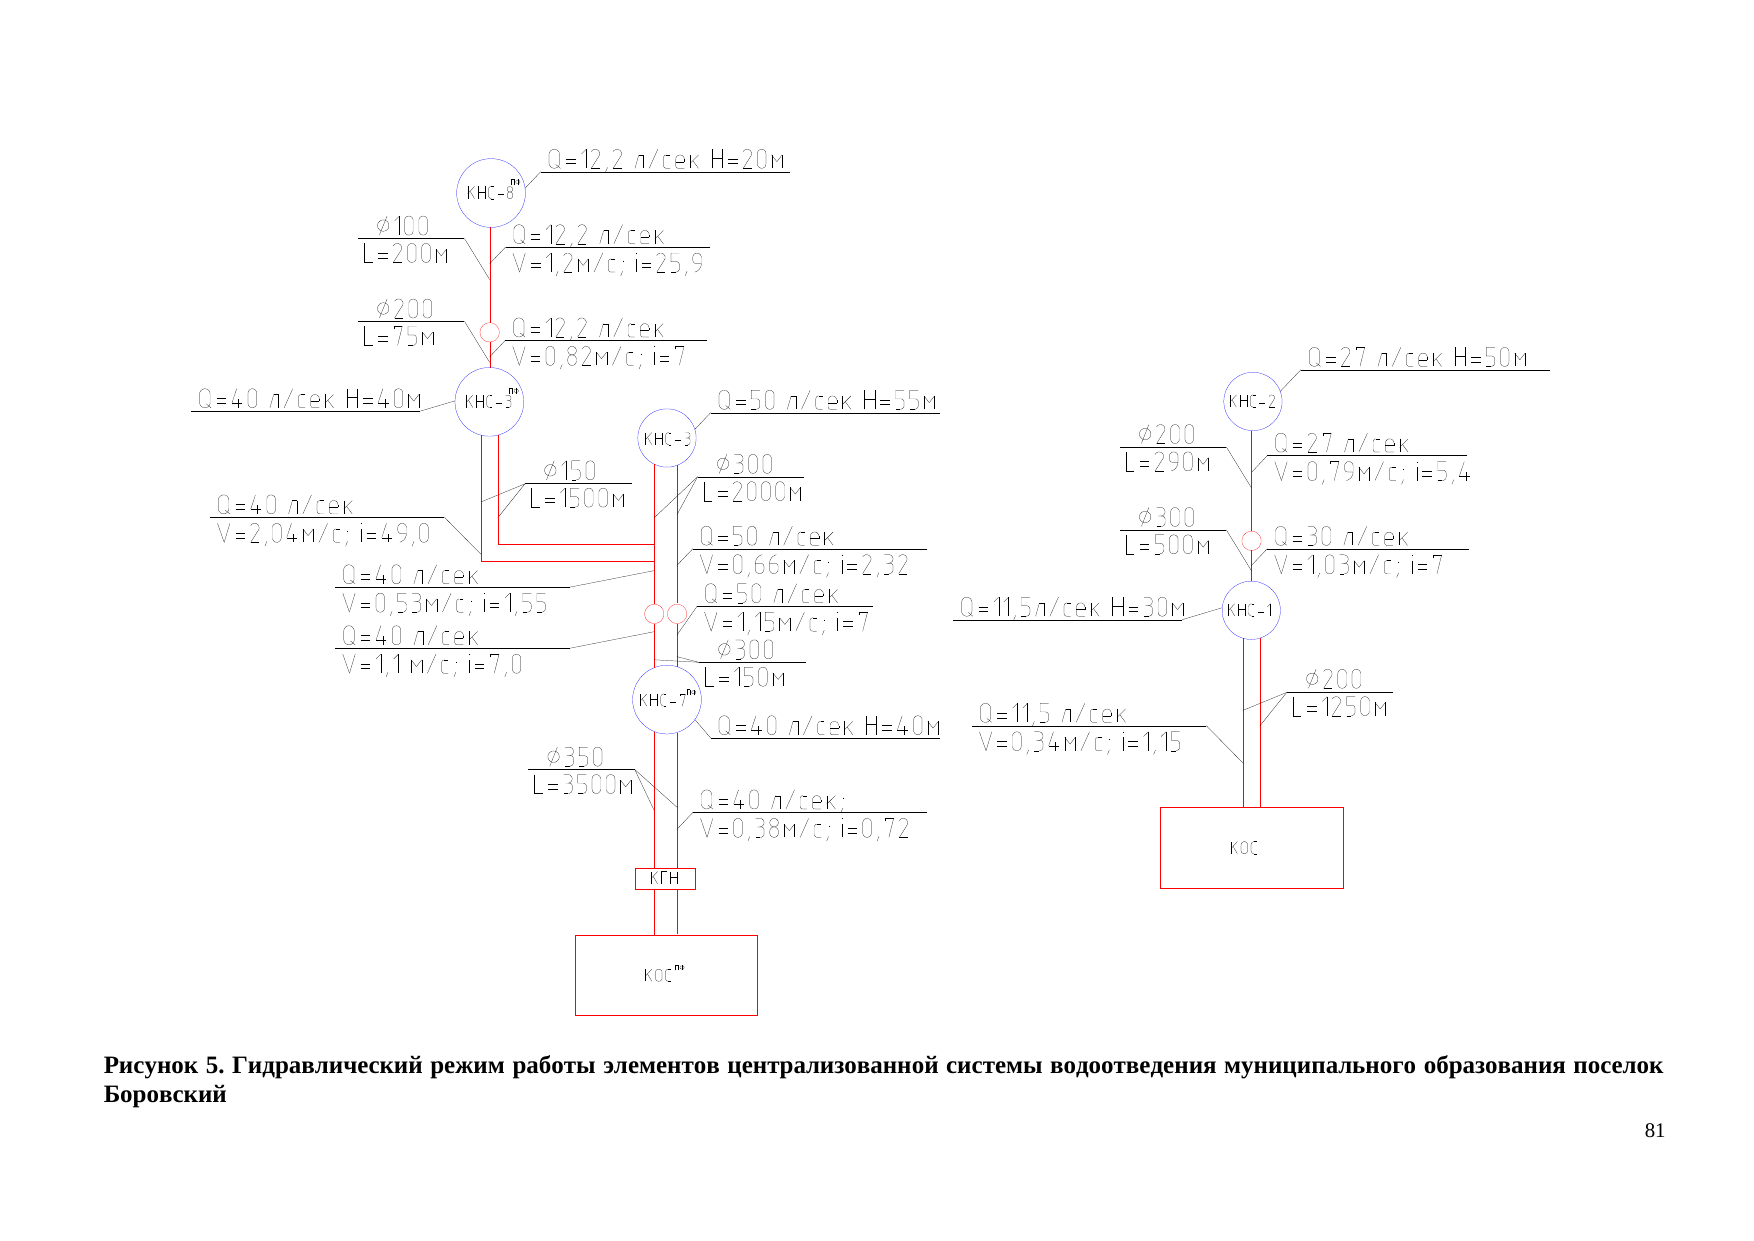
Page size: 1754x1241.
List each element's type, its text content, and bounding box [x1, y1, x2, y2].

text Рисунок 5. Гидравлический режим работы элементов централизованной системы водоотведения муниципального образования поселок Боровский [103, 1051, 1665, 1108]
